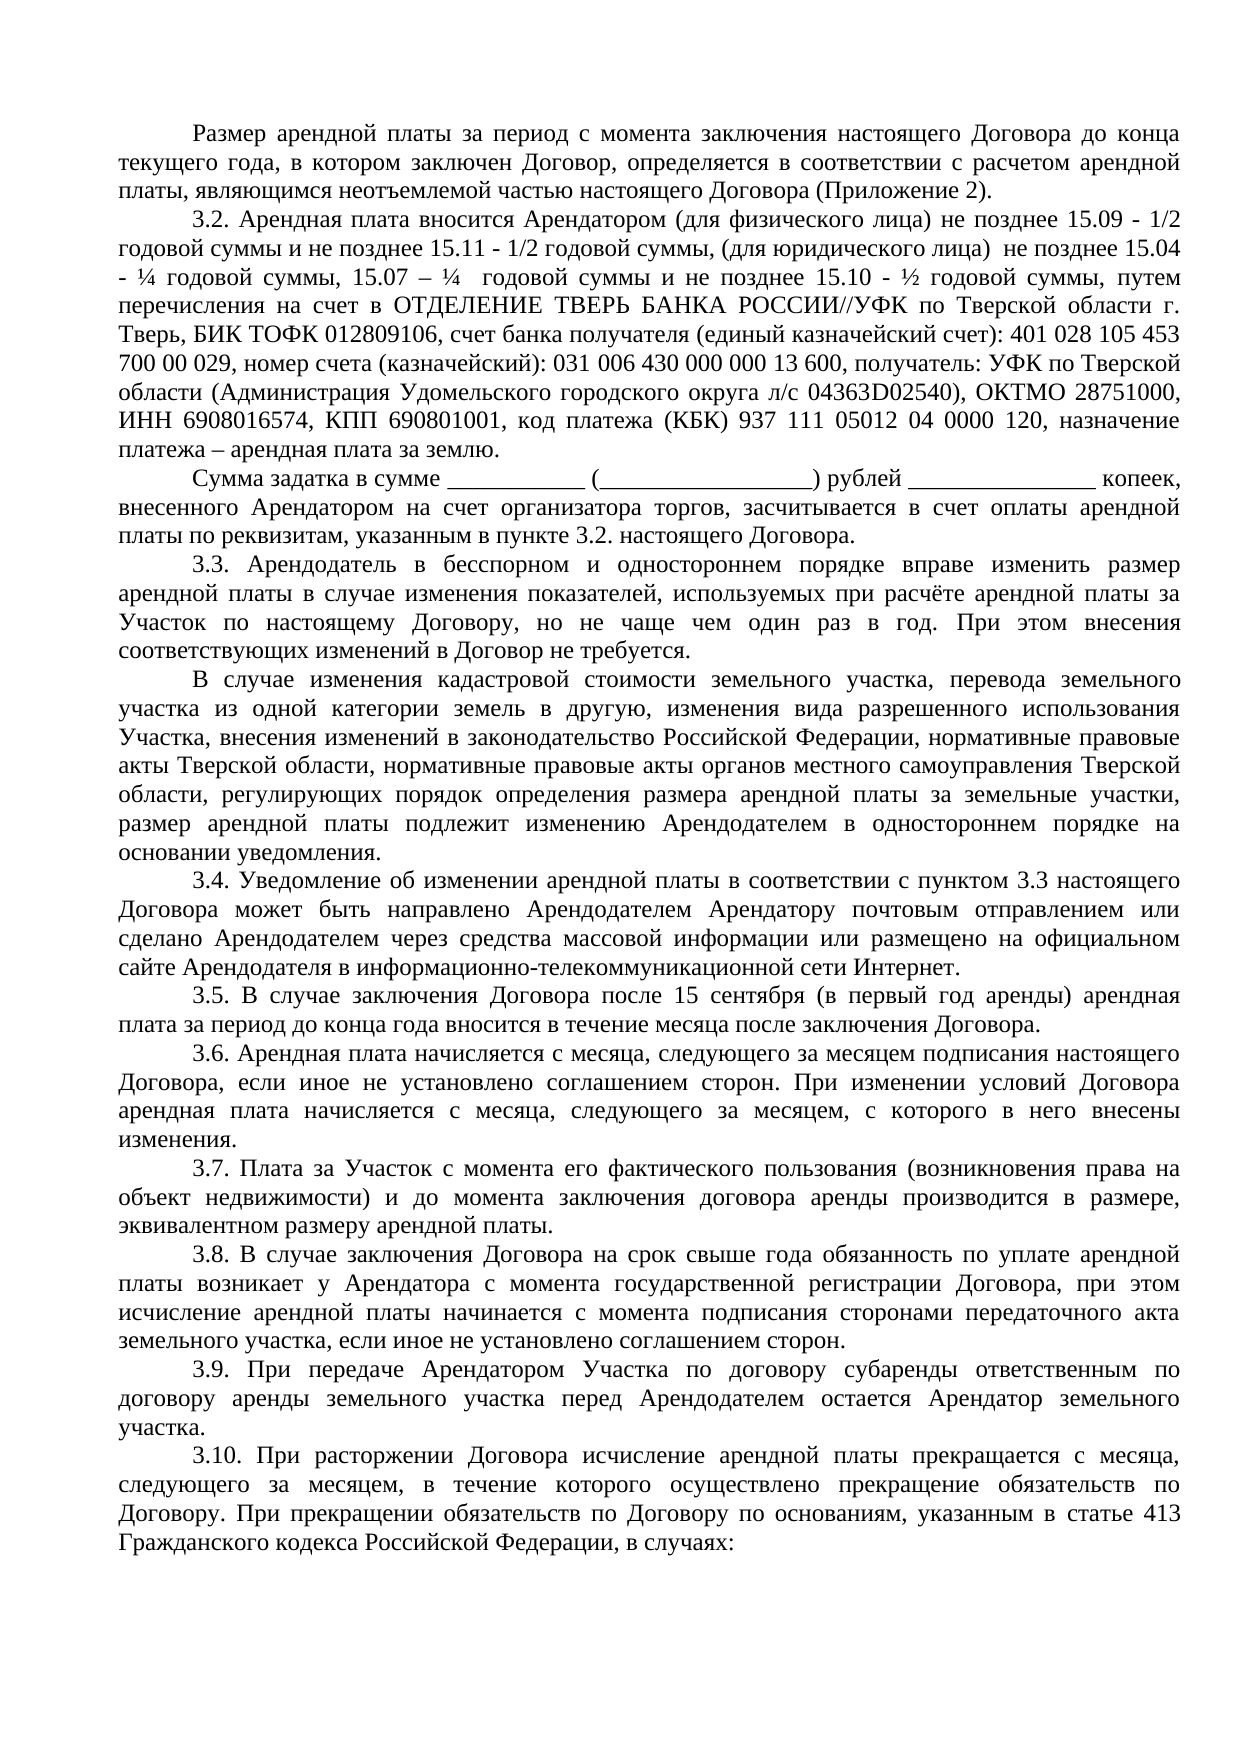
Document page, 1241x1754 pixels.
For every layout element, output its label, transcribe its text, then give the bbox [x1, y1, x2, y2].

text 3.6. Арендная плата начисляется с месяца, следующего за месяцем подписания настоящего Договора, если иное не установлено соглашением сторон. При изменении условий Договора арендная плата начисляется с месяца, следующего за месяцем, с которого в него внесены изменения. [118, 1038, 1181, 1153]
text Размер арендной платы за период с момента заключения настоящего Договора до конца текущего года, в котором заключен Договор, определяется в соответствии с расчетом арендной платы, являющимся неотъемлемой частью настоящего Договора (Приложение 2). [118, 118, 1181, 204]
text 3.10. При расторжении Договора исчисление арендной платы прекращается с месяца, следующего за месяцем, в течение которого осуществлено прекращение обязательств по Договору. При прекращении обязательств по Договору по основаниям, указанным в статье 413 Гражданского кодекса Российской Федерации, в случаях: [118, 1441, 1181, 1556]
text 3.8. В случае заключения Договора на срок свыше года обязанность по уплате арендной платы возникает у Арендатора с момента государственной регистрации Договора, при этом исчисление арендной платы начинается с момента подписания сторонами передаточного акта земельного участка, если иное не установлено соглашением сторон. [118, 1239, 1181, 1354]
text 3.2. Арендная плата вносится Арендатором (для физического лица) не позднее 15.09 - 1/2 годовой суммы и не позднее 15.11 - 1/2 годовой суммы, (для юридического лица) не позднее 15.04 - ¼ годовой суммы, 15.07 – ¼ годовой суммы и не позднее 15.10 - ½ годовой суммы, путем перечисления на счет в ОТДЕЛЕНИЕ ТВЕРЬ БАНКА РОССИИ//УФК по Тверской области г. Тверь, БИК ТОФК 012809106, счет банка получателя (единый казначейский счет): 401 028 105 453 700 00 029, номер счета (казначейский): 031 006 430 000 000 13 600, получатель: УФК по Тверской области (Администрация Удомельского городского округа л/с 04363D02540), ОКТМО 28751000, ИНН 6908016574, КПП 690801001, код платежа (КБК) 937 111 05012 04 0000 120, назначение платежа – арендная плата за землю. [118, 204, 1181, 463]
text В случае изменения кадастровой стоимости земельного участка, перевода земельного участка из одной категории земель в другую, изменения вида разрешенного использования Участка, внесения изменений в законодательство Российской Федерации, нормативные правовые акты Тверской области, нормативные правовые акты органов местного самоуправления Тверской области, регулирующих порядок определения размера арендной платы за земельные участки, размер арендной платы подлежит изменению Арендодателем в одностороннем порядке на основании уведомления. [118, 664, 1181, 866]
text Сумма задатка в сумме ___________ (_________________) рублей _______________ копеек, внесенного Арендатором на счет организатора торгов, засчитывается в счет оплаты арендной платы по реквизитам, указанным в пункте 3.2. настоящего Договора. [118, 463, 1181, 549]
text 3.5. В случае заключения Договора после 15 сентября (в первый год аренды) арендная плата за период до конца года вносится в течение месяца после заключения Договора. [118, 981, 1181, 1038]
text 3.4. Уведомление об изменении арендной платы в соответствии с пунктом 3.3 настоящего Договора может быть направлено Арендодателем Арендатору почтовым отправлением или сделано Арендодателем через средства массовой информации или размещено на официальном сайте Арендодателя в информационно-телекоммуникационной сети Интернет. [118, 866, 1181, 981]
text 3.3. Арендодатель в бесспорном и одностороннем порядке вправе изменить размер арендной платы в случае изменения показателей, используемых при расчёте арендной платы за Участок по настоящему Договору, но не чаще чем один раз в год. При этом внесения соответствующих изменений в Договор не требуется. [118, 549, 1181, 664]
text 3.7. Плата за Участок с момента его фактического пользования (возникновения права на объект недвижимости) и до момента заключения договора аренды производится в размере, эквивалентном размеру арендной платы. [118, 1153, 1181, 1239]
text 3.9. При передаче Арендатором Участка по договору субаренды ответственным по договору аренды земельного участка перед Арендодателем остается Арендатор земельного участка. [118, 1354, 1181, 1441]
